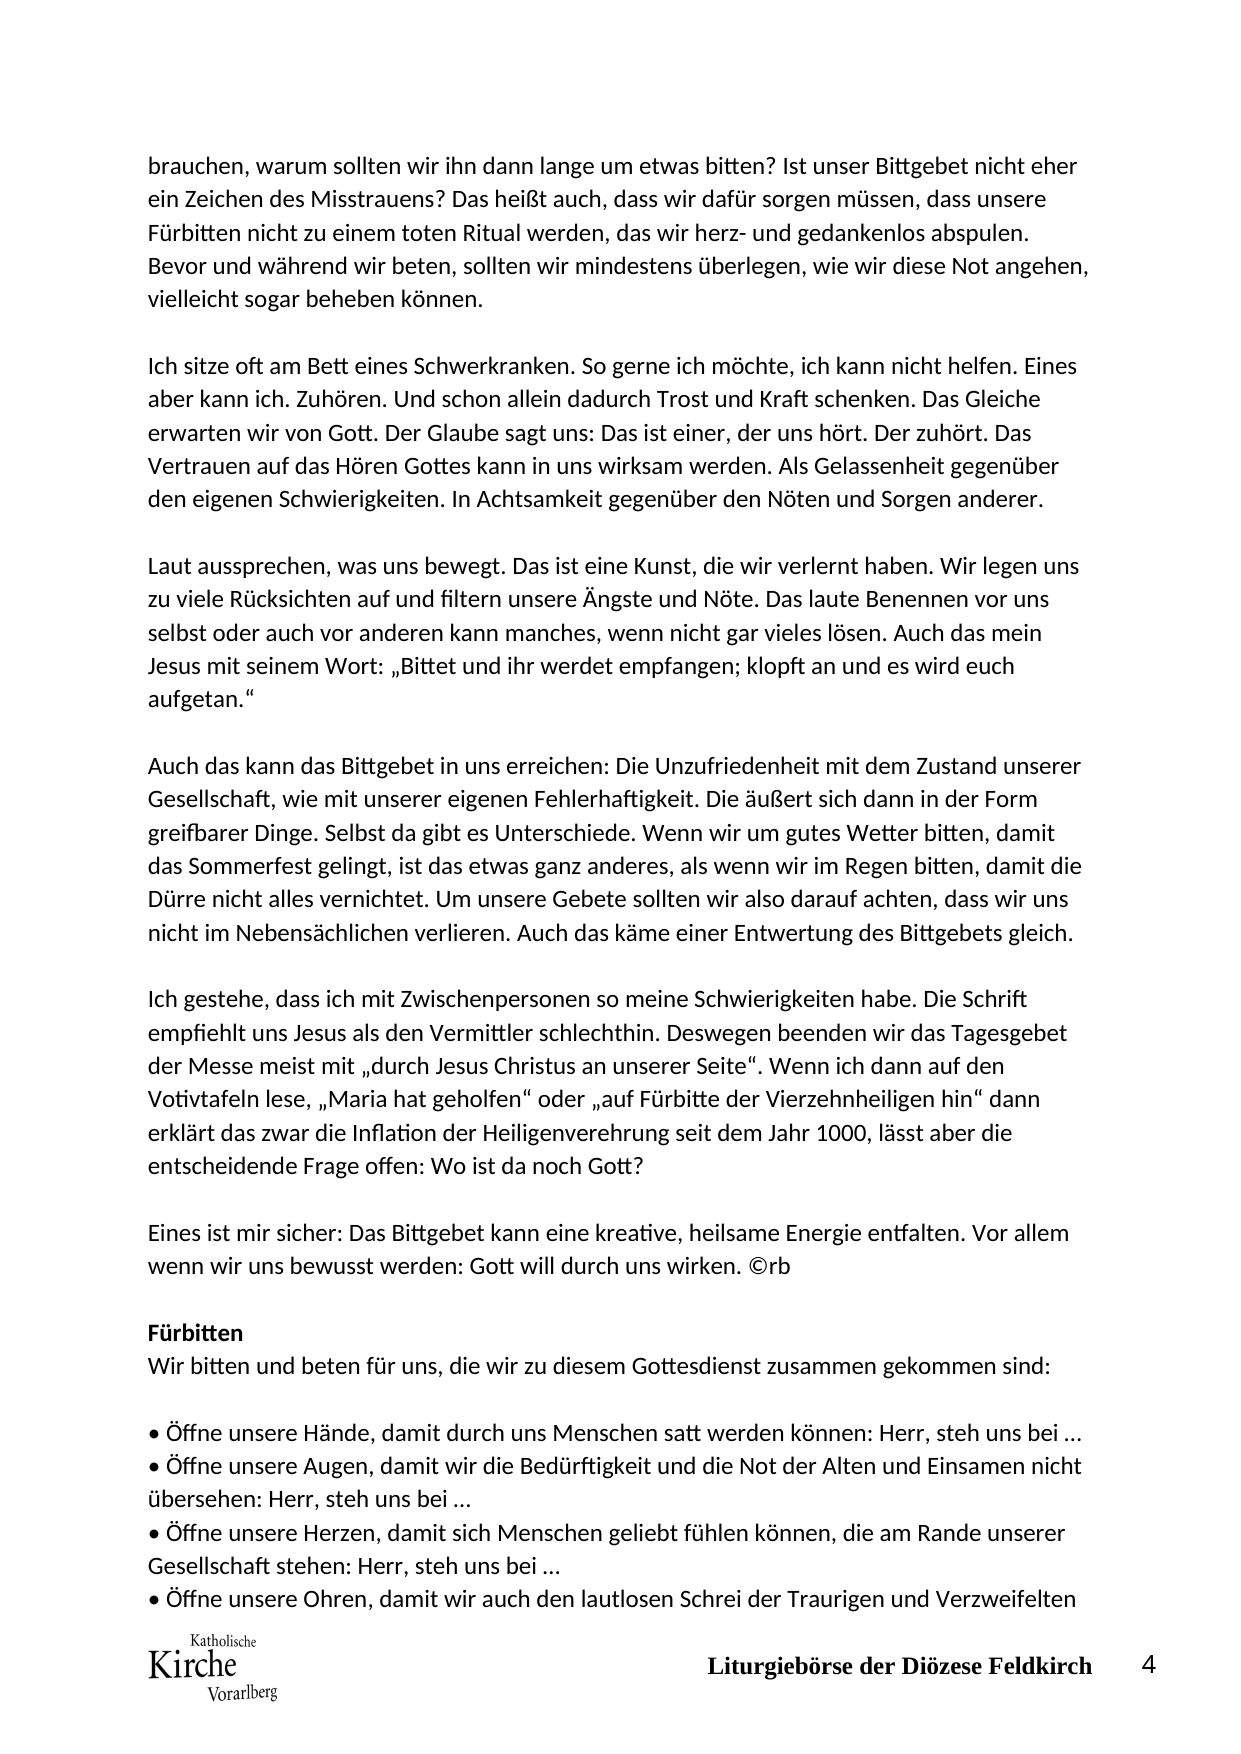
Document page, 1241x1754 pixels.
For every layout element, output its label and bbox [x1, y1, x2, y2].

picture [147, 1624, 314, 1712]
text [148, 1281, 1092, 1614]
text [148, 148, 1092, 1281]
